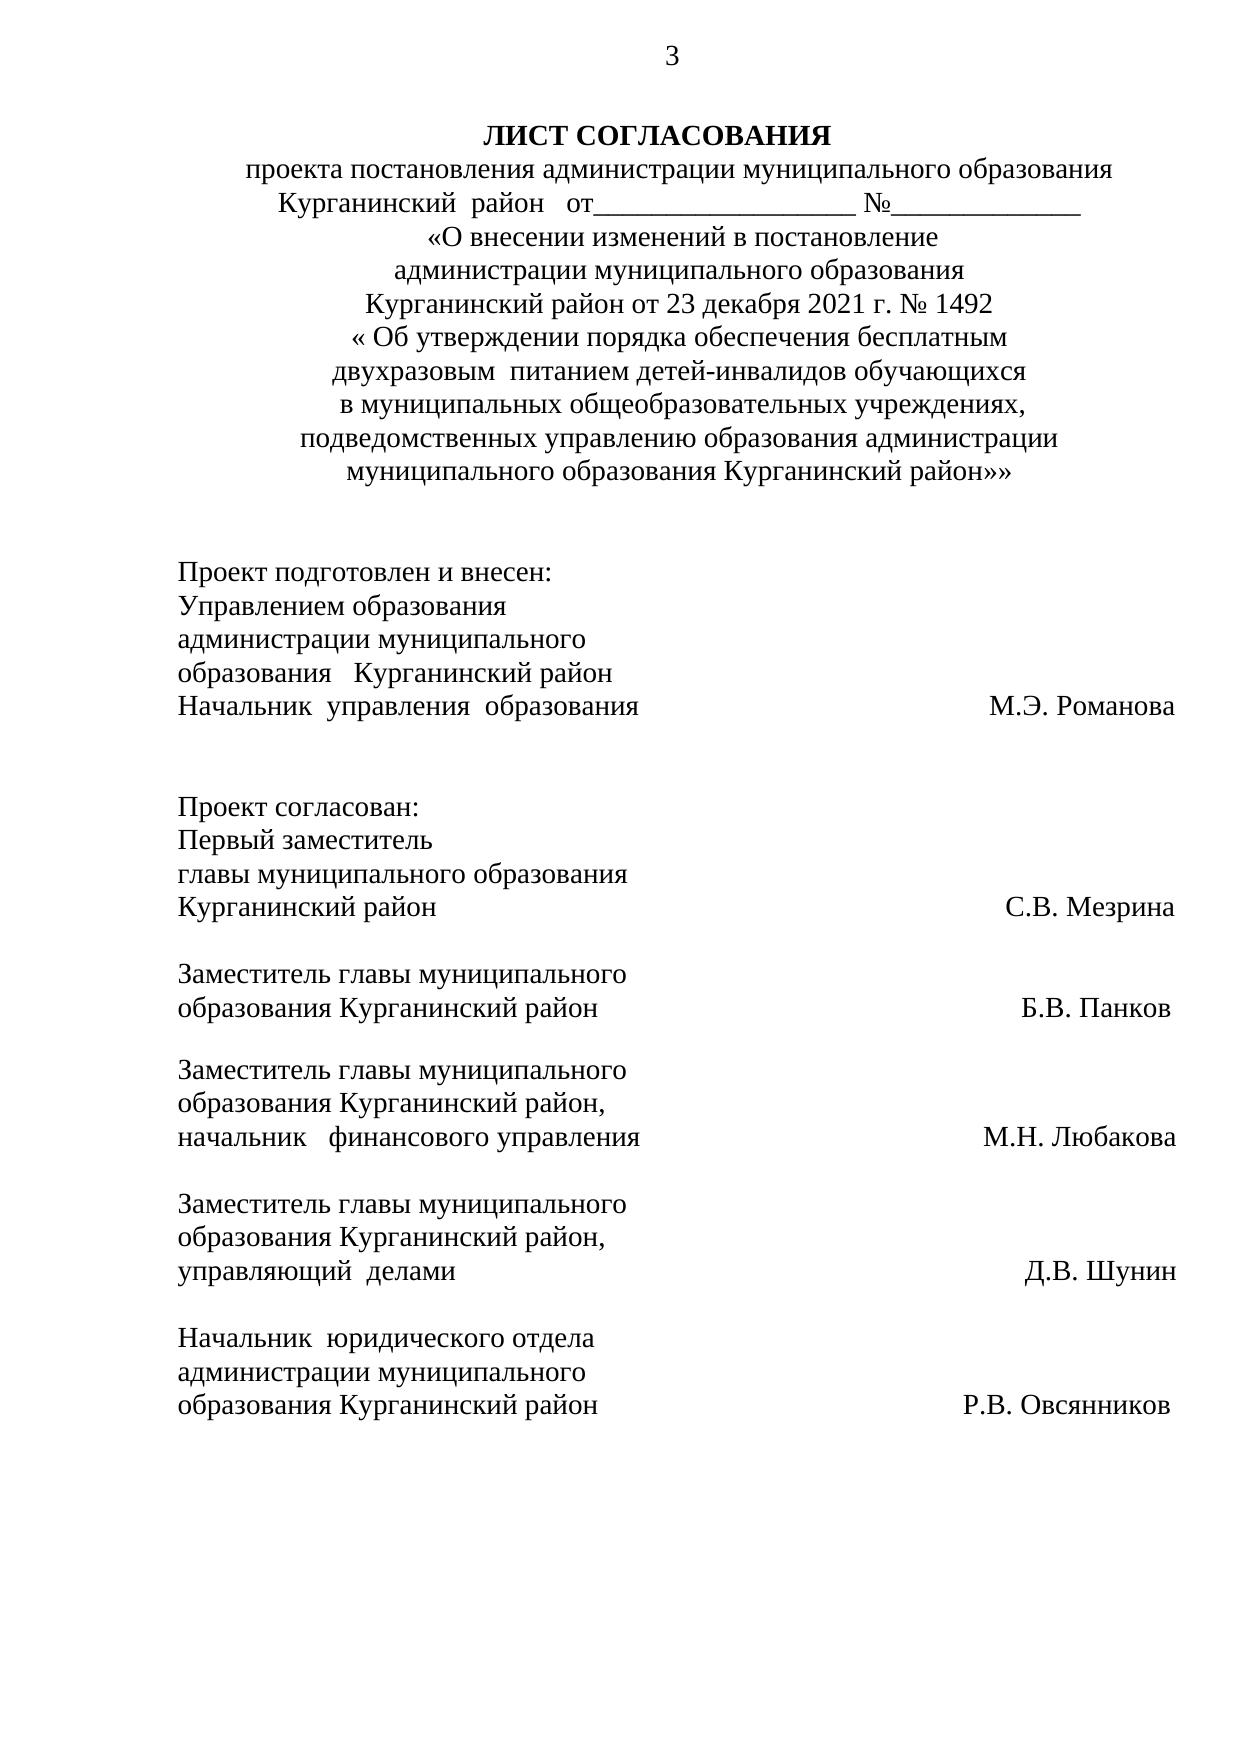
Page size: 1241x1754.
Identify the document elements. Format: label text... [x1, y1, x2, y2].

text образования Курганинский район, [177, 1219, 1178, 1253]
text Курганинский район С.В. Мезрина [177, 889, 1178, 923]
text « Об утверждении порядка обеспечения бесплатным [177, 319, 1181, 353]
text Проект согласован: [177, 789, 1178, 822]
text Начальник управления образования М.Э. Романова [177, 688, 1181, 722]
text управляющий делами Д.В. Шунин [177, 1253, 1178, 1287]
text Проект подготовлен и внесен: [177, 554, 1181, 588]
text в муниципальных общеобразовательных учреждениях, [177, 386, 1181, 420]
text образования Курганинский район, [177, 1085, 1178, 1119]
text «О внесении изменений в постановление [177, 219, 1181, 252]
text муниципального образования Курганинский район»» [177, 453, 1181, 487]
text администрации муниципального [177, 1354, 1178, 1387]
text администрации муниципального [177, 621, 1181, 655]
text Управлением образования [177, 588, 1181, 621]
text администрации муниципального образования [177, 252, 1181, 286]
text главы муниципального образования [177, 856, 1178, 889]
text Первый заместитель [177, 822, 1178, 856]
text образования Курганинский район [177, 655, 1181, 688]
text образования Курганинский район Б.В. Панков [177, 990, 1178, 1024]
text образования Курганинский район Р.В. Овсянников [177, 1387, 1178, 1421]
text проекта постановления администрации муниципального образования Курганинский район от__________________ №_____________ [177, 152, 1181, 219]
text Начальник юридического отдела [177, 1320, 1178, 1354]
text Заместитель главы муниципального [177, 1052, 1178, 1085]
text Курганинский район от 23 декабря 2021 г. № 1492 [177, 286, 1181, 319]
text подведомственных управлению образования администрации [177, 420, 1181, 453]
text начальник финансового управления М.Н. Любакова [177, 1119, 1178, 1152]
text ЛИСТ СОГЛАСОВАНИЯ [177, 118, 1181, 152]
text двухразовым питанием детей-инвалидов обучающихся [177, 353, 1181, 386]
text Заместитель главы муниципального [177, 1186, 1178, 1219]
text Заместитель главы муниципального [177, 957, 1178, 990]
